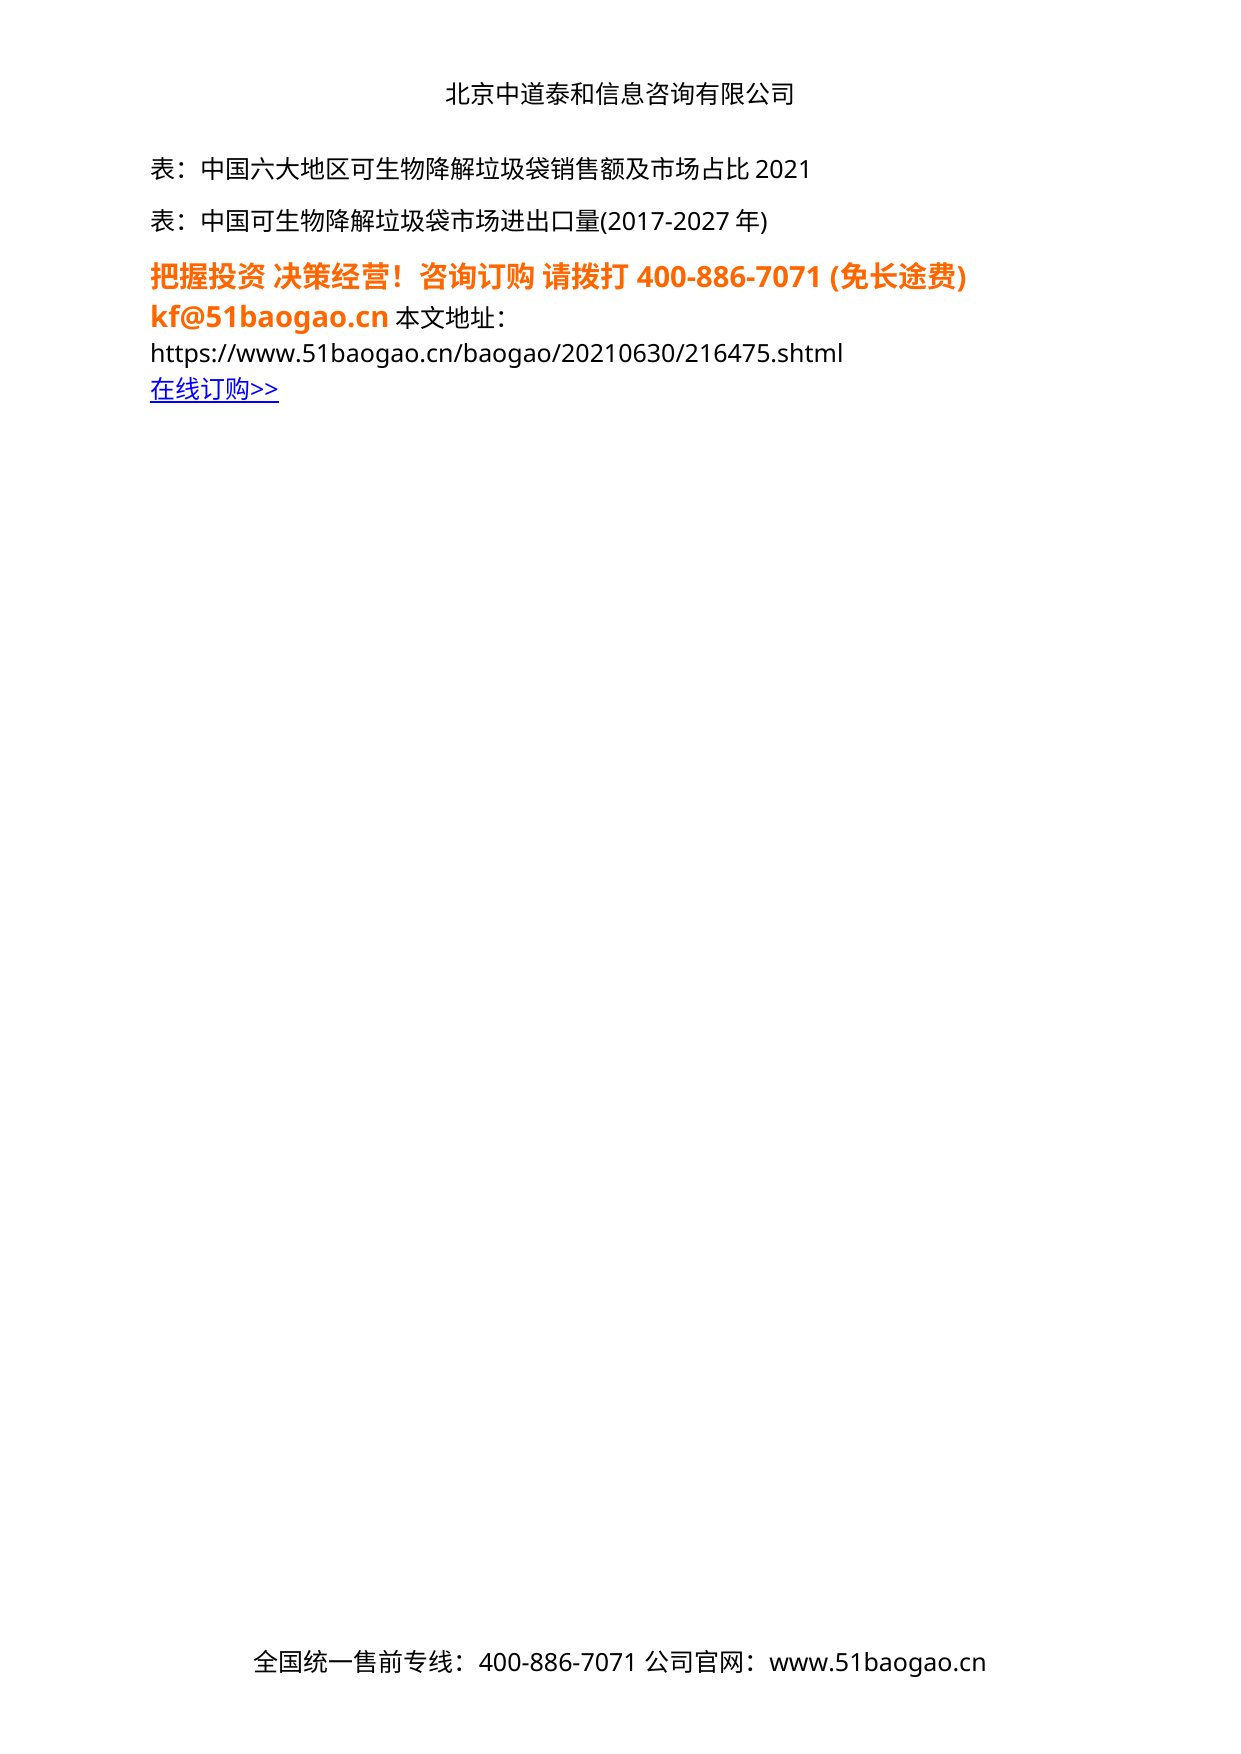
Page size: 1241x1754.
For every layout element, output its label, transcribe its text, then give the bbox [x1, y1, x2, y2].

text 在线订购>> [150, 370, 1090, 406]
text 把握投资 决策经营！咨询订购 请拨打 400-886-7071 (免长途费) kf@51baogao.cn本文地址：https://www.51baogao.cn/baogao/20210630/216475.shtml [150, 254, 1090, 370]
text 表：中国可生物降解垃圾袋市场进出口量(2017-2027年) [150, 202, 1090, 238]
text 表：中国六大地区可生物降解垃圾袋销售额及市场占比2021 [150, 150, 1090, 186]
